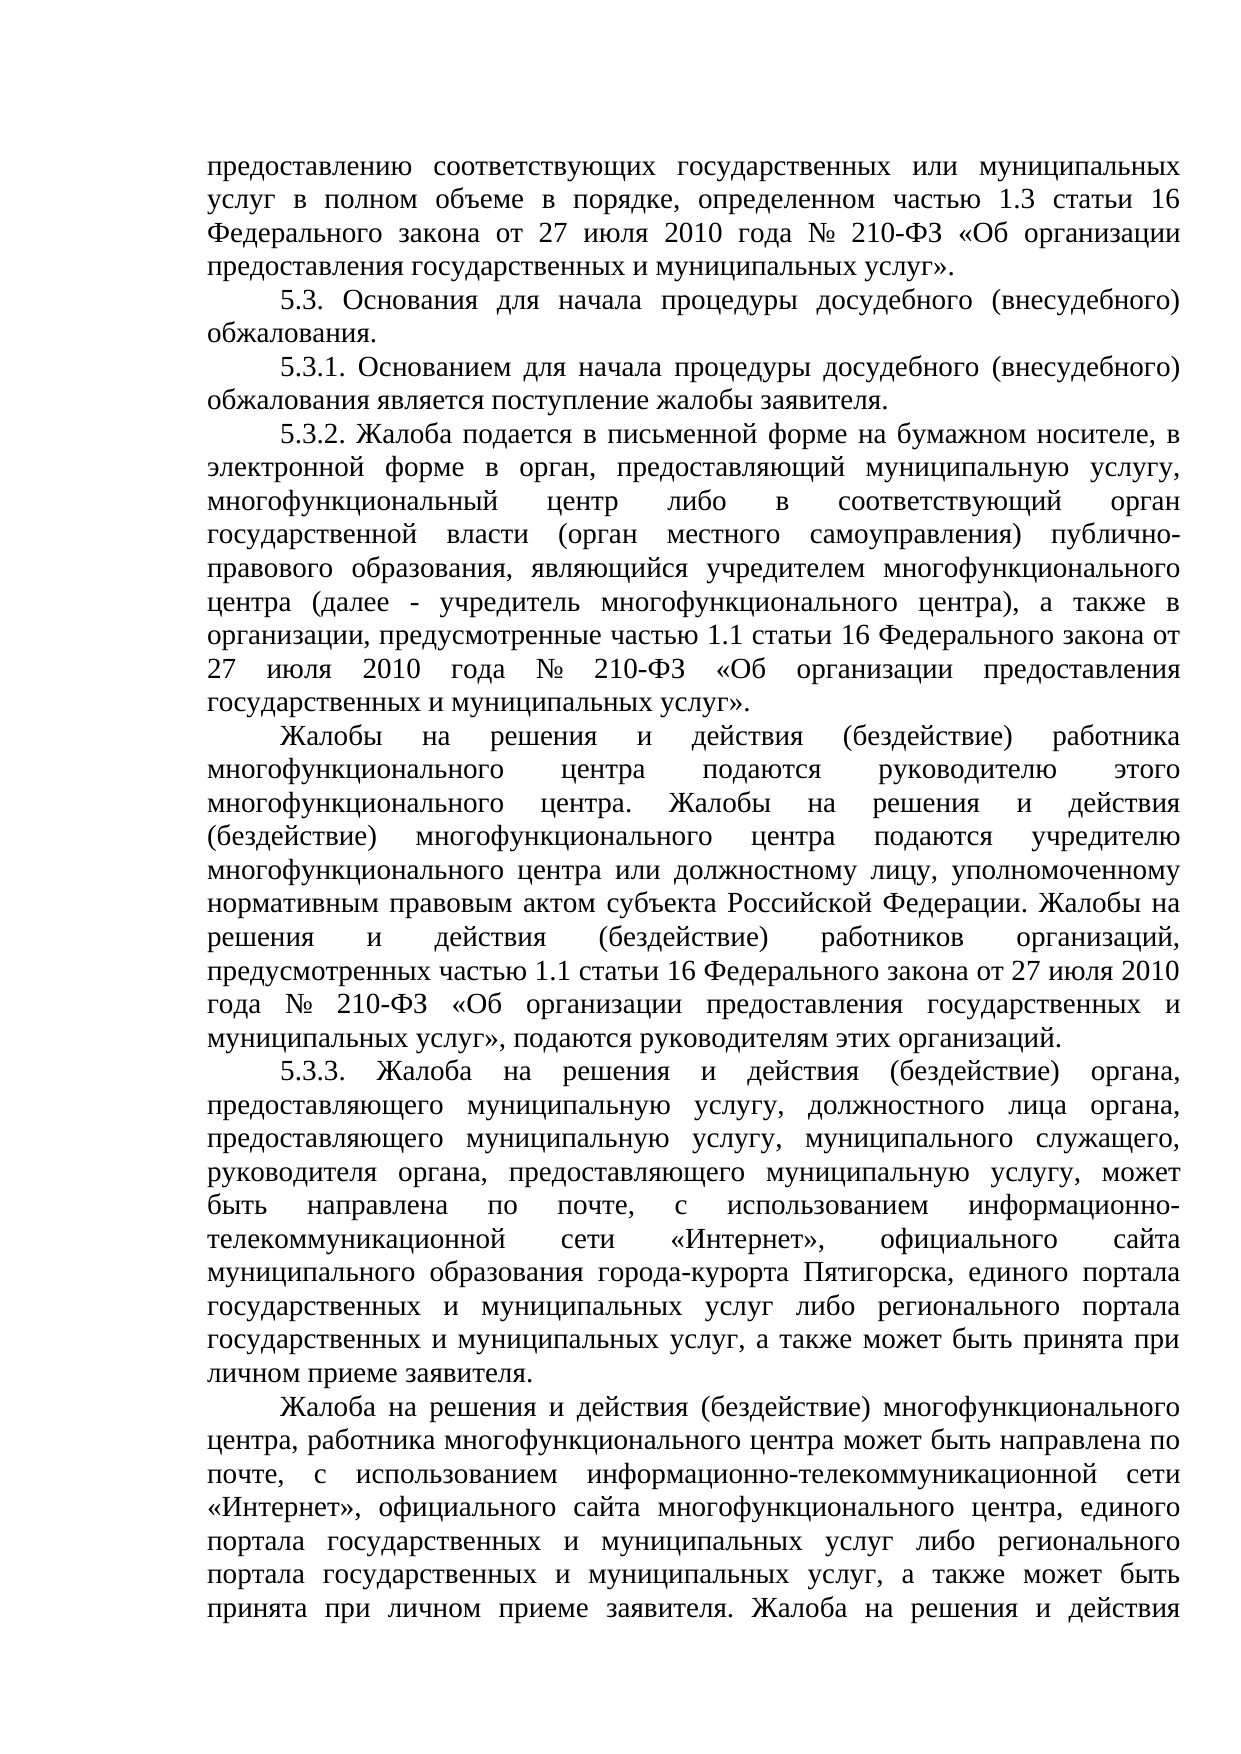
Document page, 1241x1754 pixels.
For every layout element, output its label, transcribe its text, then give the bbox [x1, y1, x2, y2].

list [207, 148, 1181, 282]
list 5.3. Основания для начала процедуры досудебного (внесудебного) обжалования. [207, 282, 1181, 349]
list Жалобы на решения и действия (бездействие) работника многофункционального центра подаются руководителю этого многофункционального центра. Жалобы на решения и действия (бездействие) многофункционального центра подаются учредителю многофункционального центра или должностному лицу, уполномоченному нормативным правовым актом субъекта Российской Федерации. Жалобы на решения и действия (бездействие) работников организаций, предусмотренных частью 1.1 статьи 16 Федерального закона от 27 июля 2010 года № 210-ФЗ «Об организации предоставления государственных и муниципальных услуг», подаются руководителям этих организаций. [207, 718, 1181, 1053]
list 5.3.1. Основанием для начала процедуры досудебного (внесудебного) обжалования является поступление жалобы заявителя. [207, 349, 1181, 416]
list 5.3.2. Жалоба подается в письменной форме на бумажном носителе, в электронной форме в орган, предоставляющий муниципальную услугу, многофункциональный центр либо в соответствующий орган государственной власти (орган местного самоуправления) публично-правового образования, являющийся учредителем многофункционального центра (далее - учредитель многофункционального центра), а также в организации, предусмотренные частью 1.1 статьи 16 Федерального закона от 27 июля 2010 года № 210-ФЗ «Об организации предоставления государственных и муниципальных услуг». [207, 416, 1181, 718]
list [207, 1389, 1181, 1623]
list 5.3.3. Жалоба на решения и действия (бездействие) органа, предоставляющего муниципальную услугу, должностного лица органа, предоставляющего муниципальную услугу, муниципального служащего, руководителя органа, предоставляющего муниципальную услугу, может быть направлена по почте, с использованием информационно-телекоммуникационной сети «Интернет», официального сайта муниципального образования города-курорта Пятигорска, единого портала государственных и муниципальных услуг либо регионального портала государственных и муниципальных услуг, а также может быть принята при личном приеме заявителя. [207, 1053, 1181, 1389]
